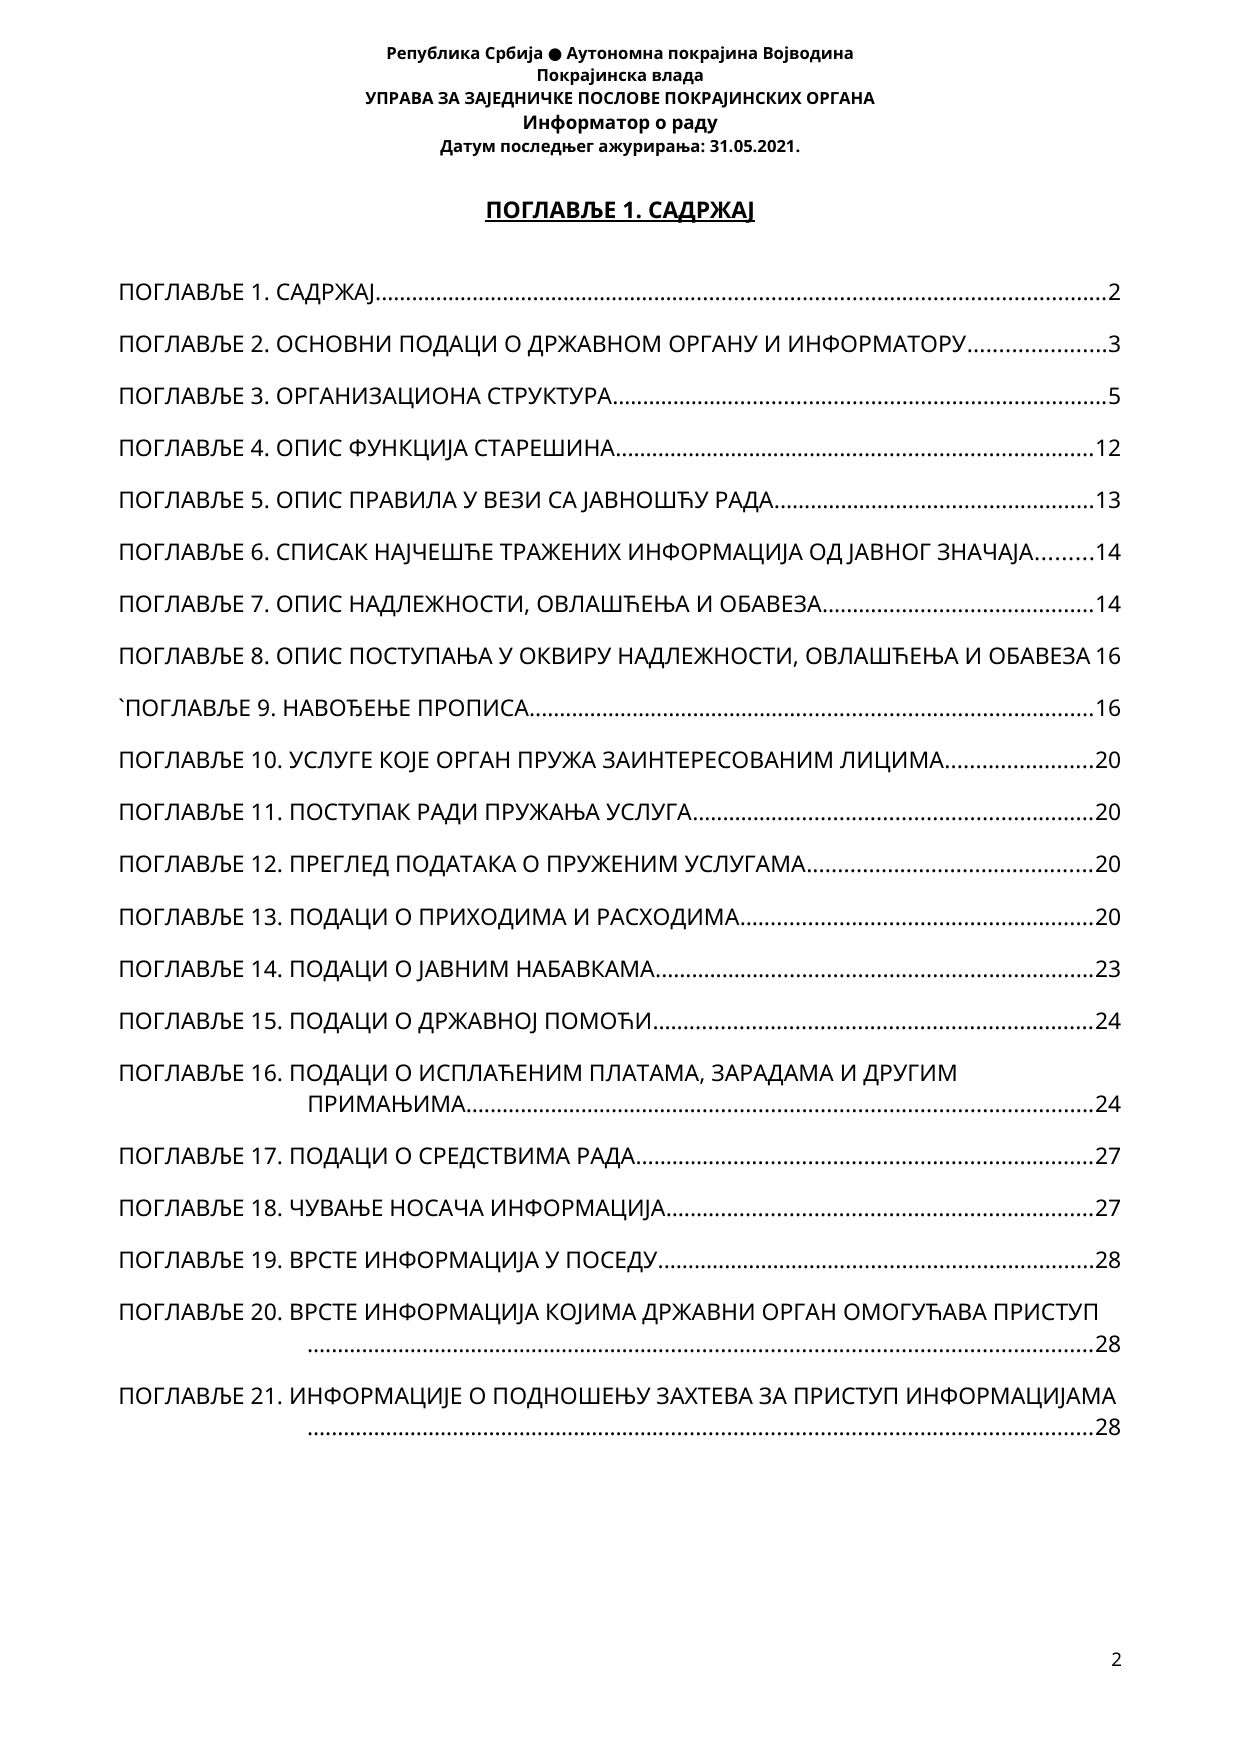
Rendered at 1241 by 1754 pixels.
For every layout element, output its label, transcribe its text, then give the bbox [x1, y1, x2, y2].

text ПОГЛАВЉЕ 3. ОРГАНИЗАЦИОНА СТРУКТУРА 5 [118, 380, 1122, 411]
text ПОГЛАВЉЕ 12. ПРЕГЛЕД ПОДАТАКА О ПРУЖЕНИМ УСЛУГАМА 20 [118, 848, 1122, 880]
text ПОГЛАВЉЕ 20. ВРСТЕ ИНФОРМАЦИЈА КОЈИМА ДРЖАВНИ ОРГАН ОМОГУЋАВА ПРИСТУП 28 [118, 1296, 1122, 1359]
text ПОГЛАВЉЕ 6. СПИСАК НАЈЧЕШЋЕ ТРАЖЕНИХ ИНФОРМАЦИЈА ОД ЈАВНОГ ЗНАЧАЈА 14 [118, 536, 1122, 567]
text ПОГЛАВЉЕ 8. ОПИС ПОСТУПАЊА У ОКВИРУ НАДЛЕЖНОСТИ, ОВЛАШЋЕЊА И ОБАВЕЗА 16 [118, 640, 1122, 671]
text ПОГЛАВЉЕ 14. ПОДАЦИ О ЈАВНИМ НАБАВКАМА 23 [118, 953, 1122, 984]
text ПОГЛАВЉЕ 17. ПОДАЦИ О СРЕДСТВИМА РАДА 27 [118, 1140, 1122, 1171]
text ПОГЛАВЉЕ 4. ОПИС ФУНКЦИЈА СТАРЕШИНА 12 [118, 432, 1122, 463]
text ПОГЛАВЉЕ 19. ВРСТЕ ИНФОРМАЦИЈА У ПОСЕДУ 28 [118, 1244, 1122, 1276]
text ПОГЛАВЉЕ 2. ОСНОВНИ ПОДАЦИ О ДРЖАВНОМ ОРГАНУ И ИНФОРМАТОРУ 3 [118, 328, 1122, 359]
text ПОГЛАВЉЕ 7. ОПИС НАДЛЕЖНОСТИ, ОВЛАШЋЕЊА И ОБАВЕЗА 14 [118, 588, 1122, 619]
text ПОГЛАВЉЕ 5. ОПИС ПРАВИЛА У ВЕЗИ СА ЈАВНОШЋУ РАДА 13 [118, 484, 1122, 515]
text ПОГЛАВЉЕ 16. ПОДАЦИ О ИСПЛАЋЕНИМ ПЛАТАМА, ЗАРАДАМА И ДРУГИМ ПРИМАЊИМА 24 [118, 1057, 1122, 1119]
text ПОГЛАВЉЕ 1. САДРЖАЈ 2 [118, 276, 1122, 307]
text ПОГЛАВЉЕ 13. ПОДАЦИ О ПРИХОДИМА И РАСХОДИМА 20 [118, 901, 1122, 932]
subtitle ПОГЛАВЉЕ 1. САДРЖАЈ [118, 193, 1122, 225]
text ПОГЛАВЉЕ 10. УСЛУГЕ КОЈЕ ОРГАН ПРУЖА ЗАИНТЕРЕСОВАНИМ ЛИЦИМА 20 [118, 744, 1122, 776]
text ПОГЛАВЉЕ 11. ПОСТУПАК РАДИ ПРУЖАЊА УСЛУГА 20 [118, 796, 1122, 828]
text ПОГЛАВЉЕ 15. ПОДАЦИ О ДРЖАВНОЈ ПОМОЋИ 24 [118, 1005, 1122, 1036]
text ПОГЛАВЉЕ 21. ИНФОРМАЦИЈЕ О ПОДНОШЕЊУ ЗАХТЕВА ЗА ПРИСТУП ИНФОРМАЦИЈАМА 28 [118, 1380, 1122, 1442]
text ПОГЛАВЉЕ 18. ЧУВАЊЕ НОСАЧА ИНФОРМАЦИЈА 27 [118, 1192, 1122, 1223]
text `ПОГЛАВЉЕ 9. НАВОЂЕЊЕ ПРОПИСА 16 [118, 692, 1122, 723]
